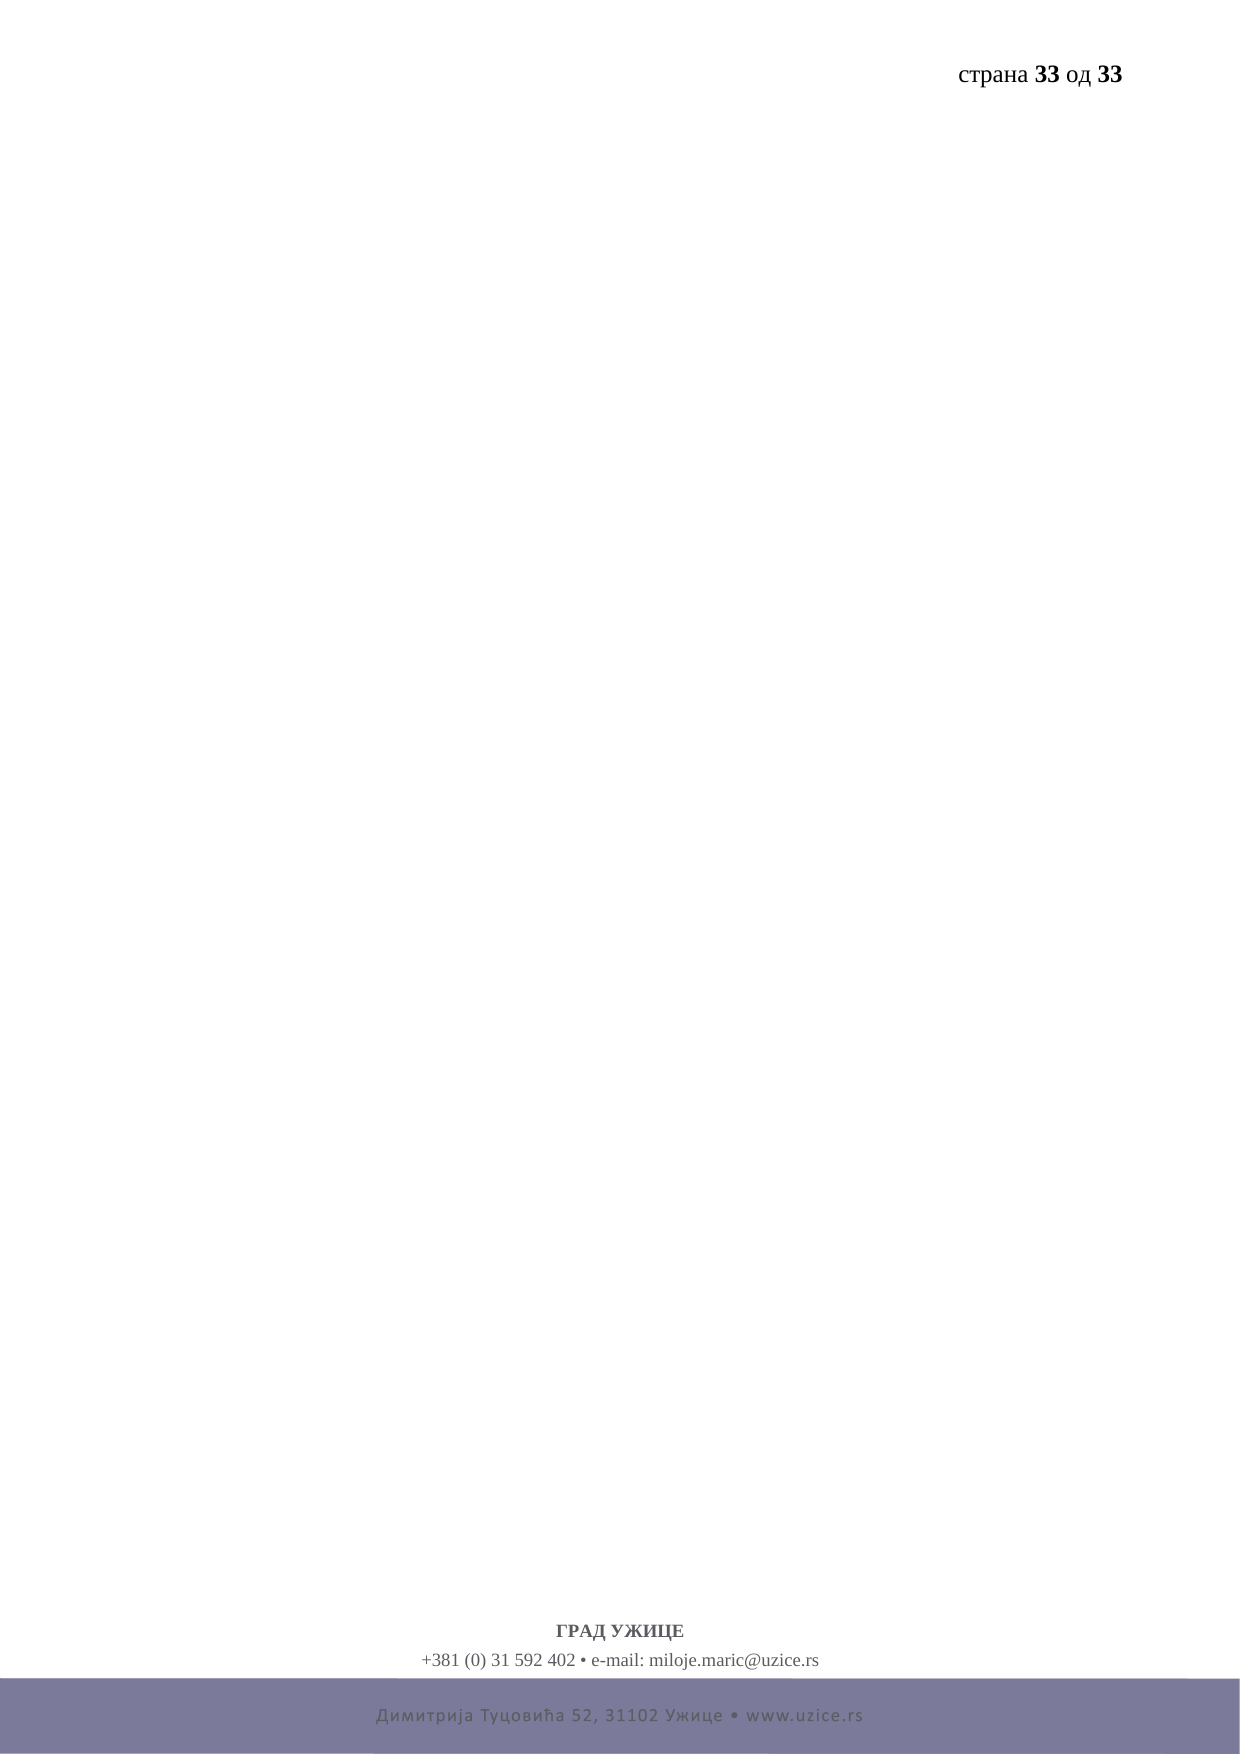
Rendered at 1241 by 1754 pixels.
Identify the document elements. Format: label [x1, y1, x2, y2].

picture [0, 1677, 1240, 1754]
